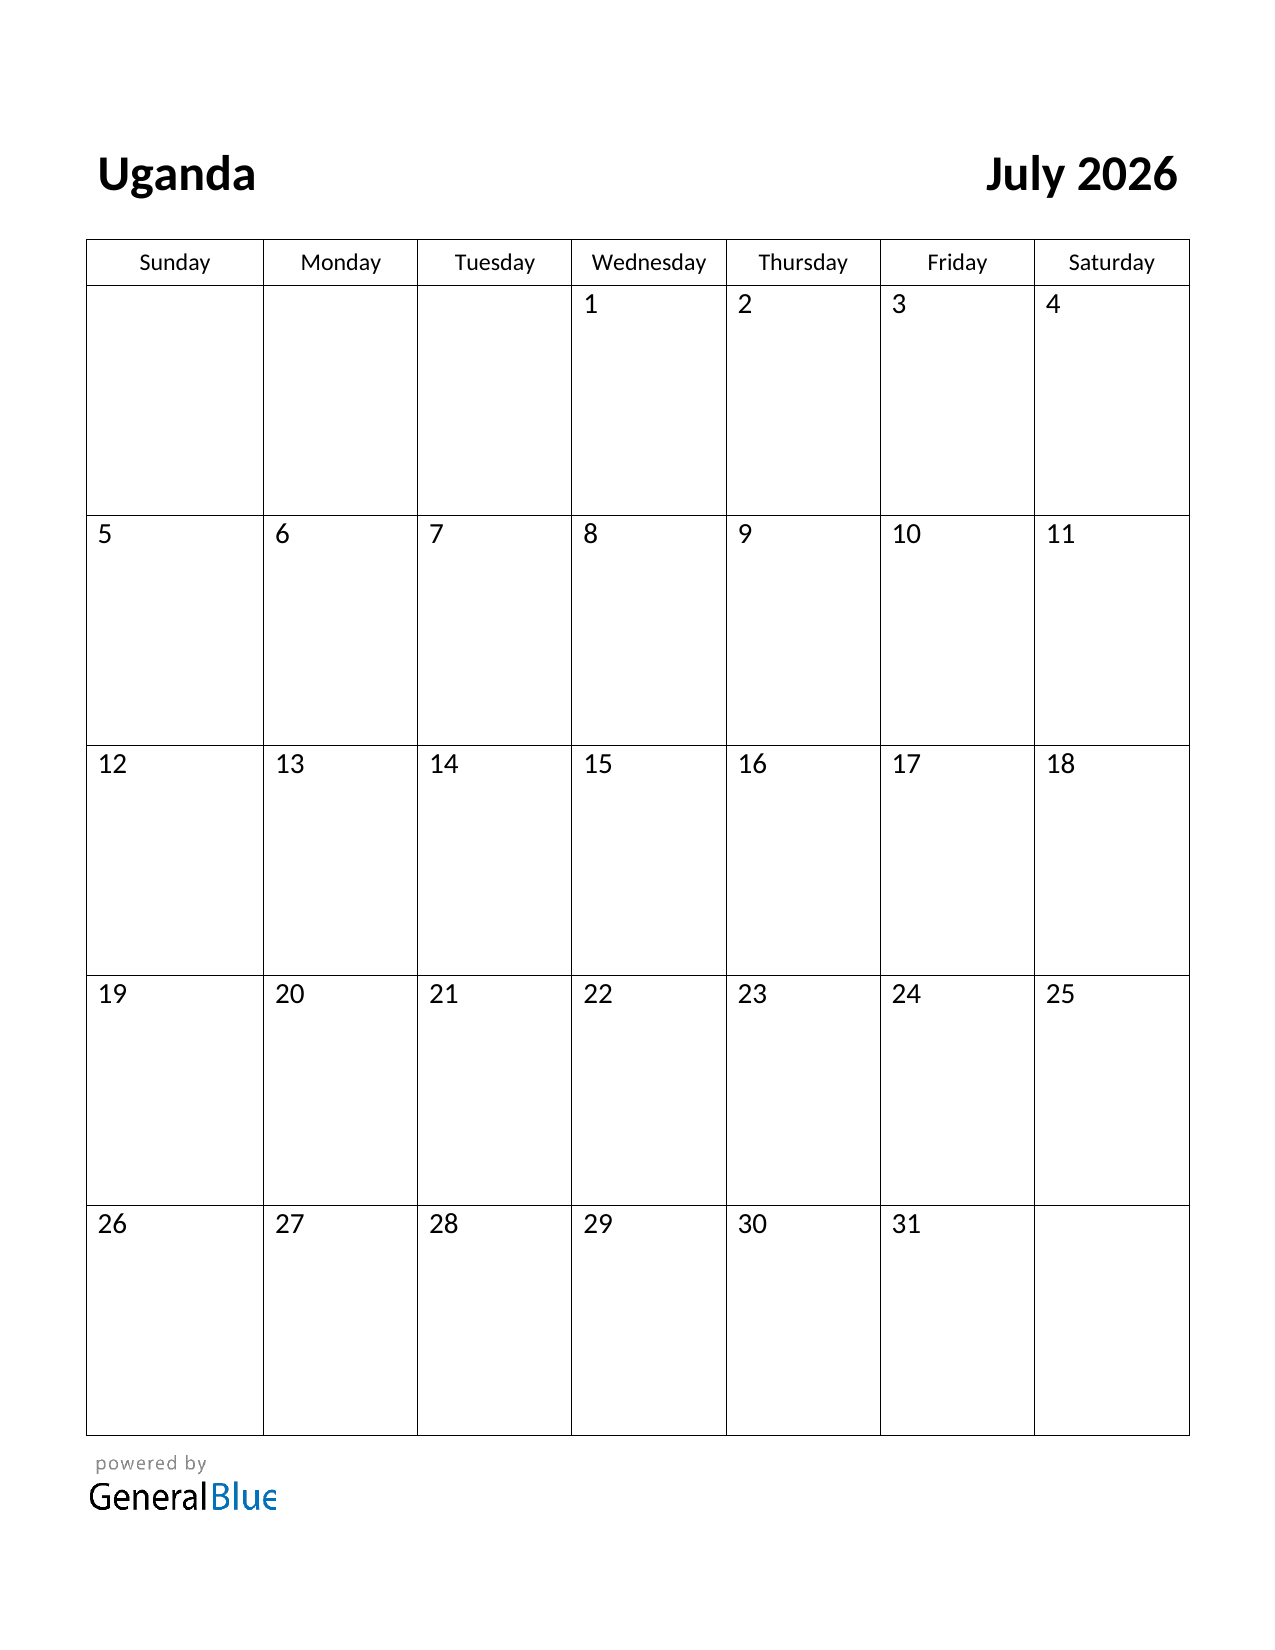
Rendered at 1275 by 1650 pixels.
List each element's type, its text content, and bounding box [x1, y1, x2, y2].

table_cell [264, 778, 417, 974]
table_cell 23 [727, 976, 880, 1008]
table_cell [418, 548, 571, 744]
table_cell [1035, 778, 1189, 974]
table_cell 30 [727, 1206, 880, 1238]
table_cell [881, 1238, 1034, 1434]
table_cell [264, 286, 417, 318]
table_cell [881, 778, 1034, 974]
table_cell [264, 1238, 417, 1434]
table_cell [1035, 1206, 1189, 1238]
table_cell 29 [572, 1206, 726, 1238]
table_cell [264, 548, 417, 744]
table_cell 10 [881, 516, 1034, 548]
table_cell [1035, 1008, 1189, 1204]
table_cell 12 [87, 746, 263, 778]
table_cell [572, 318, 726, 514]
table_cell 18 [1035, 746, 1189, 778]
table_cell 25 [1035, 976, 1189, 1008]
table_cell 1 [572, 286, 726, 318]
table_cell Sunday [87, 240, 263, 284]
table_header Uganda [86, 105, 572, 239]
table_cell [881, 1008, 1034, 1204]
table_cell [1035, 548, 1189, 744]
table_cell 14 [418, 746, 571, 778]
table_cell [87, 778, 263, 974]
table_cell 8 [572, 516, 726, 548]
table_cell [87, 318, 263, 514]
table_cell Saturday [1035, 240, 1189, 284]
table_cell 20 [264, 976, 417, 1008]
table_cell 15 [572, 746, 726, 778]
table_cell [881, 548, 1034, 744]
table_cell [572, 548, 726, 744]
table_cell [418, 1008, 571, 1204]
table_cell [727, 318, 880, 514]
table_cell [727, 778, 880, 974]
table_cell Tuesday [418, 240, 571, 284]
table_header July 2026 [572, 105, 1189, 239]
table_cell 27 [264, 1206, 417, 1238]
table_cell [881, 318, 1034, 514]
table_cell [418, 286, 571, 318]
table_cell 7 [418, 516, 571, 548]
table_cell [86, 1436, 1189, 1534]
table_cell [727, 1008, 880, 1204]
table_cell [572, 778, 726, 974]
table_cell Wednesday [572, 240, 726, 284]
table_cell [572, 1238, 726, 1434]
table_cell 24 [881, 976, 1034, 1008]
table_cell Friday [881, 240, 1034, 284]
table_cell 2 [727, 286, 880, 318]
table_cell [87, 548, 263, 744]
table_cell Thursday [727, 240, 880, 284]
table_cell [727, 1238, 880, 1434]
table_cell [727, 548, 880, 744]
table_cell 5 [87, 516, 263, 548]
table_cell [87, 1008, 263, 1204]
picture [88, 1452, 276, 1515]
table_cell [1035, 1238, 1189, 1434]
table_cell [264, 318, 417, 514]
table_cell 4 [1035, 286, 1189, 318]
table_cell 17 [881, 746, 1034, 778]
table_cell 13 [264, 746, 417, 778]
table_cell [87, 1238, 263, 1434]
table_cell [87, 286, 263, 318]
table_cell 22 [572, 976, 726, 1008]
table_cell 11 [1035, 516, 1189, 548]
table_cell Monday [264, 240, 417, 284]
table_cell [418, 318, 571, 514]
table_cell [1035, 318, 1189, 514]
table_cell 9 [727, 516, 880, 548]
table_cell [418, 778, 571, 974]
table_cell 31 [881, 1206, 1034, 1238]
table_cell 28 [418, 1206, 571, 1238]
table_cell 6 [264, 516, 417, 548]
table_cell [264, 1008, 417, 1204]
table_cell 21 [418, 976, 571, 1008]
table_cell [418, 1238, 571, 1434]
table_cell 26 [87, 1206, 263, 1238]
table_cell 16 [727, 746, 880, 778]
table_cell 19 [87, 976, 263, 1008]
table_cell [572, 1008, 726, 1204]
table_cell 3 [881, 286, 1034, 318]
